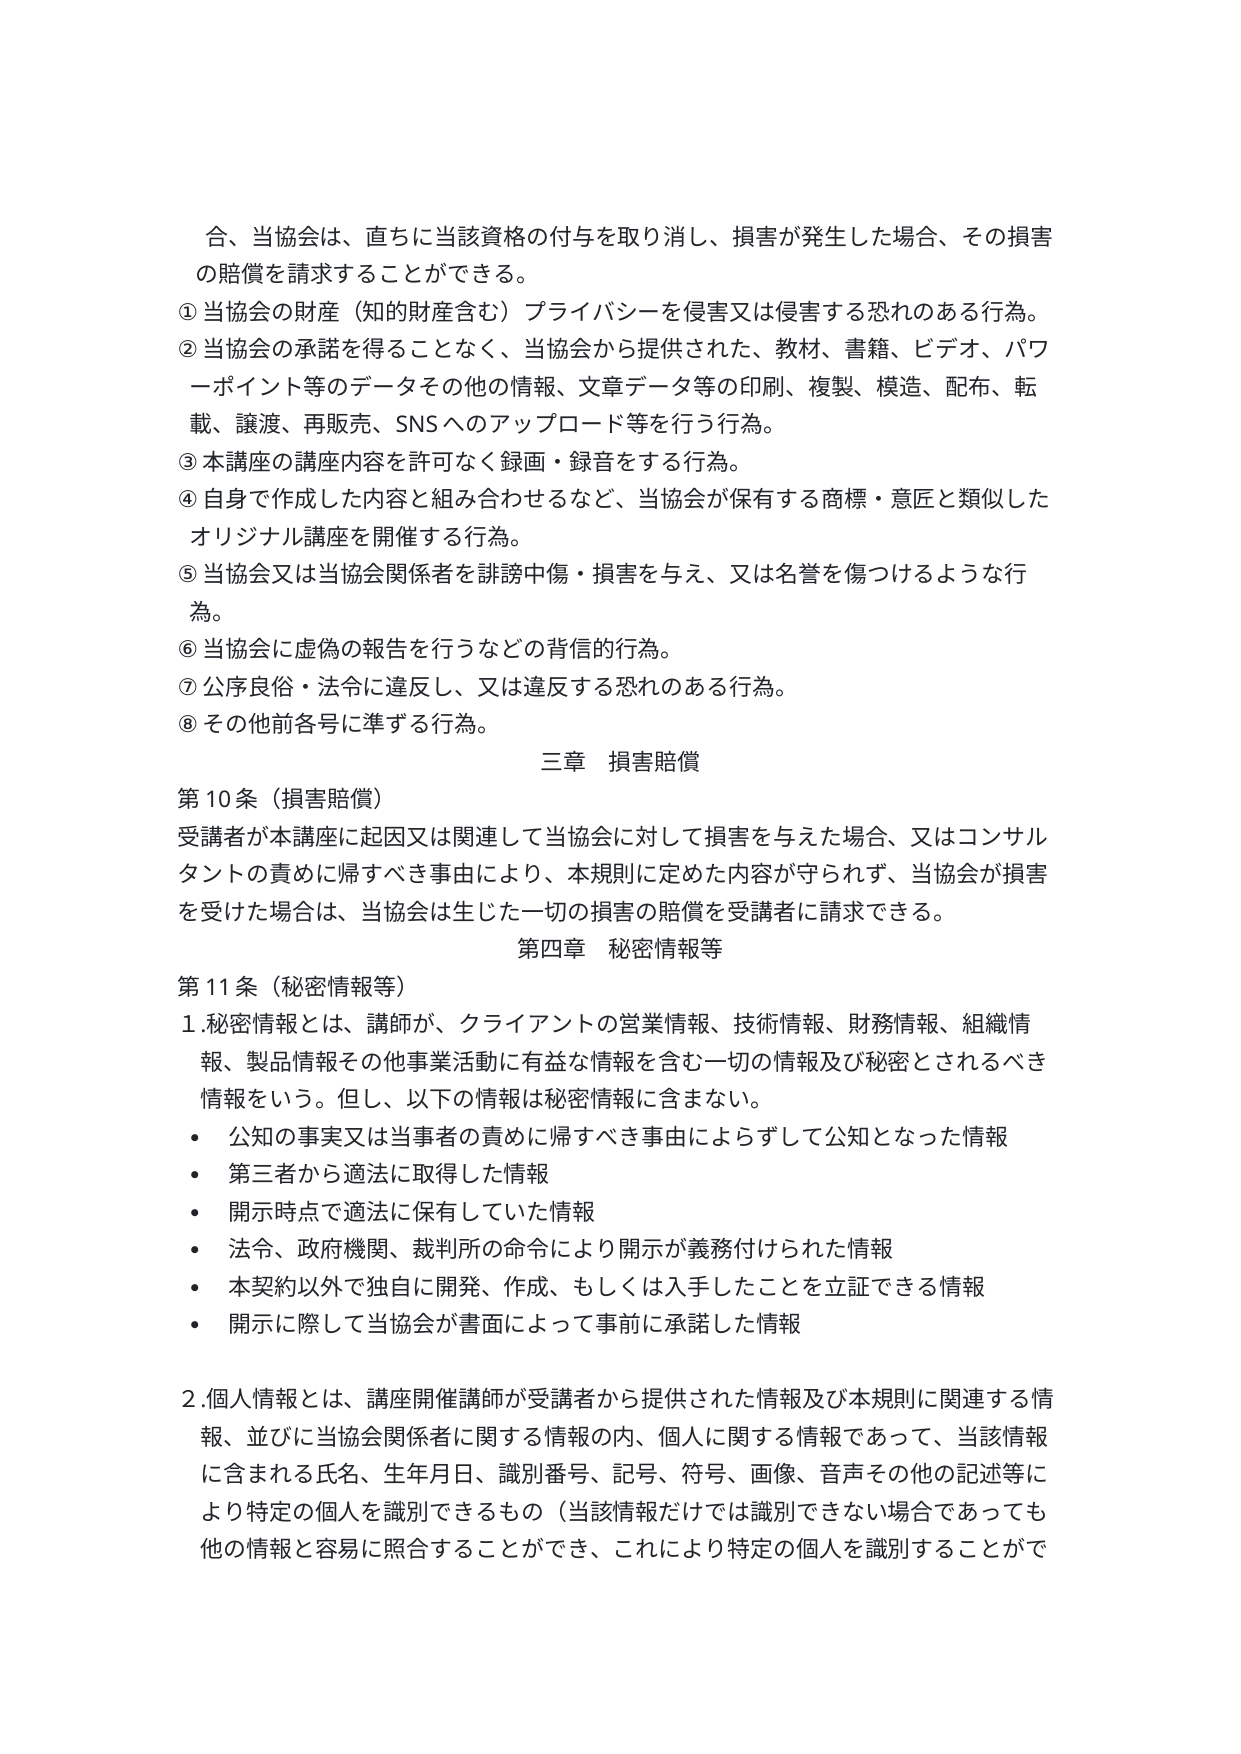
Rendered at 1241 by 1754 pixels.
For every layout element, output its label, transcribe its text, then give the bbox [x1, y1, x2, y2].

text 情報をいう。但し、以下の情報は秘密情報に含まない。 [177, 1079, 1063, 1117]
text 合、当協会は、直ちに当該資格の付与を取り消し、損害が発生した場合、その損害 [177, 217, 1063, 254]
list 第三者から適法に取得した情報 [191, 1154, 1063, 1192]
text より特定の個人を識別できるもの（当該情報だけでは識別できない場合であっても [177, 1492, 1063, 1529]
text 第10条（損害賠償） [177, 779, 1063, 817]
list 開示時点で適法に保有していた情報 [191, 1192, 1063, 1229]
text 三章 損害賠償 [177, 742, 1063, 779]
text 第11条（秘密情報等） １.秘密情報とは、講師が、クライアントの営業情報、技術情報、財務情報、組織情 [177, 967, 1063, 1042]
text ２.個人情報とは、講座開催講師が受講者から提供された情報及び本規則に関連する情 [177, 1342, 1063, 1417]
text ①当協会の財産（知的財産含む）プライバシーを侵害又は侵害する恐れのある行為。 [177, 292, 1063, 329]
text 報、並びに当協会関係者に関する情報の内、個人に関する情報であって、当該情報 [177, 1417, 1063, 1454]
list 開示に際して当協会が書面によって事前に承諾した情報 [191, 1304, 1063, 1342]
text 報、製品情報その他事業活動に有益な情報を含む一切の情報及び秘密とされるべき [177, 1042, 1063, 1079]
list 法令、政府機関、裁判所の命令により開示が義務付けられた情報 [191, 1229, 1063, 1267]
text ⑧その他前各号に準ずる行為。 [177, 704, 1063, 742]
text ⑥当協会に虚偽の報告を行うなどの背信的行為。 [177, 629, 1063, 667]
text ⑤当協会又は当協会関係者を誹謗中傷・損害を与え、又は名誉を傷つけるような行 [177, 554, 1063, 592]
list 本契約以外で独自に開発、作成、もしくは入手したことを立証できる情報 [191, 1267, 1063, 1304]
text ③本講座の講座内容を許可なく録画・録音をする行為。 [177, 442, 1063, 479]
text オリジナル講座を開催する行為。 [177, 517, 1063, 554]
text 他の情報と容易に照合することができ、これにより特定の個人を識別することがで [177, 1529, 1063, 1567]
text ーポイント等のデータその他の情報、文章データ等の印刷、複製、模造、配布、転 [177, 367, 1063, 404]
text に含まれる氏名、生年月日、識別番号、記号、符号、画像、音声その他の記述等に [177, 1454, 1063, 1492]
list 公知の事実又は当事者の責めに帰すべき事由によらずして公知となった情報 [191, 1117, 1063, 1154]
text ⑦公序良俗・法令に違反し、又は違反する恐れのある行為。 [177, 667, 1063, 704]
text 第四章 秘密情報等 [177, 929, 1063, 967]
text ②当協会の承諾を得ることなく、当協会から提供された、教材、書籍、ビデオ、パワ [177, 329, 1063, 367]
text 為。 [177, 592, 1063, 629]
text の賠償を請求することができる。 [177, 254, 1063, 292]
text 受講者が本講座に起因又は関連して当協会に対して損害を与えた場合、又はコンサルタントの責めに帰すべき事由により、本規則に定めた内容が守られず、当協会が損害を受けた場合は、当協会は生じた一切の損害の賠償を受講者に請求できる。 [177, 817, 1063, 929]
text ④自身で作成した内容と組み合わせるなど、当協会が保有する商標・意匠と類似した [177, 479, 1063, 517]
text 載、譲渡、再販売、SNSへのアップロード等を行う行為。 [177, 404, 1063, 442]
